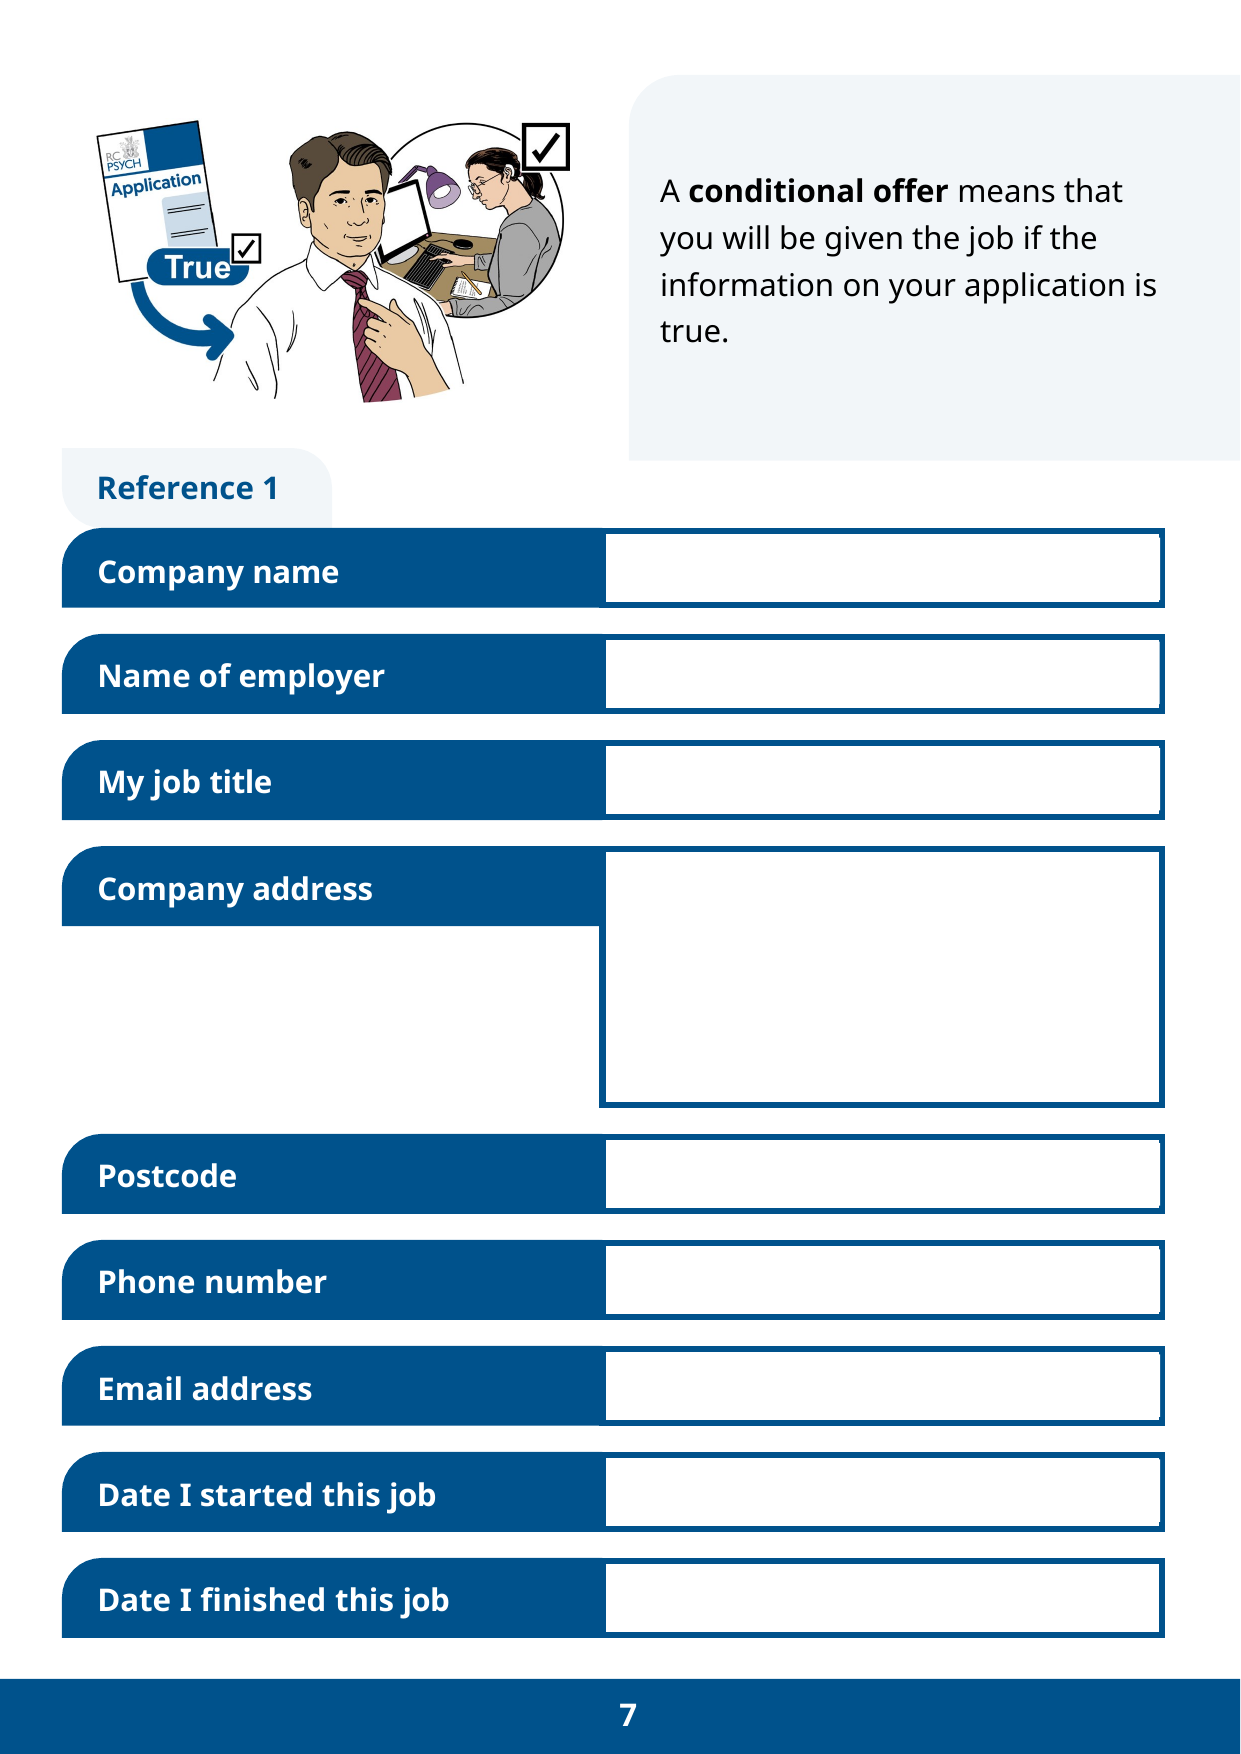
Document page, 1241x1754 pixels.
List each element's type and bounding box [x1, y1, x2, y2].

picture [93, 118, 570, 403]
